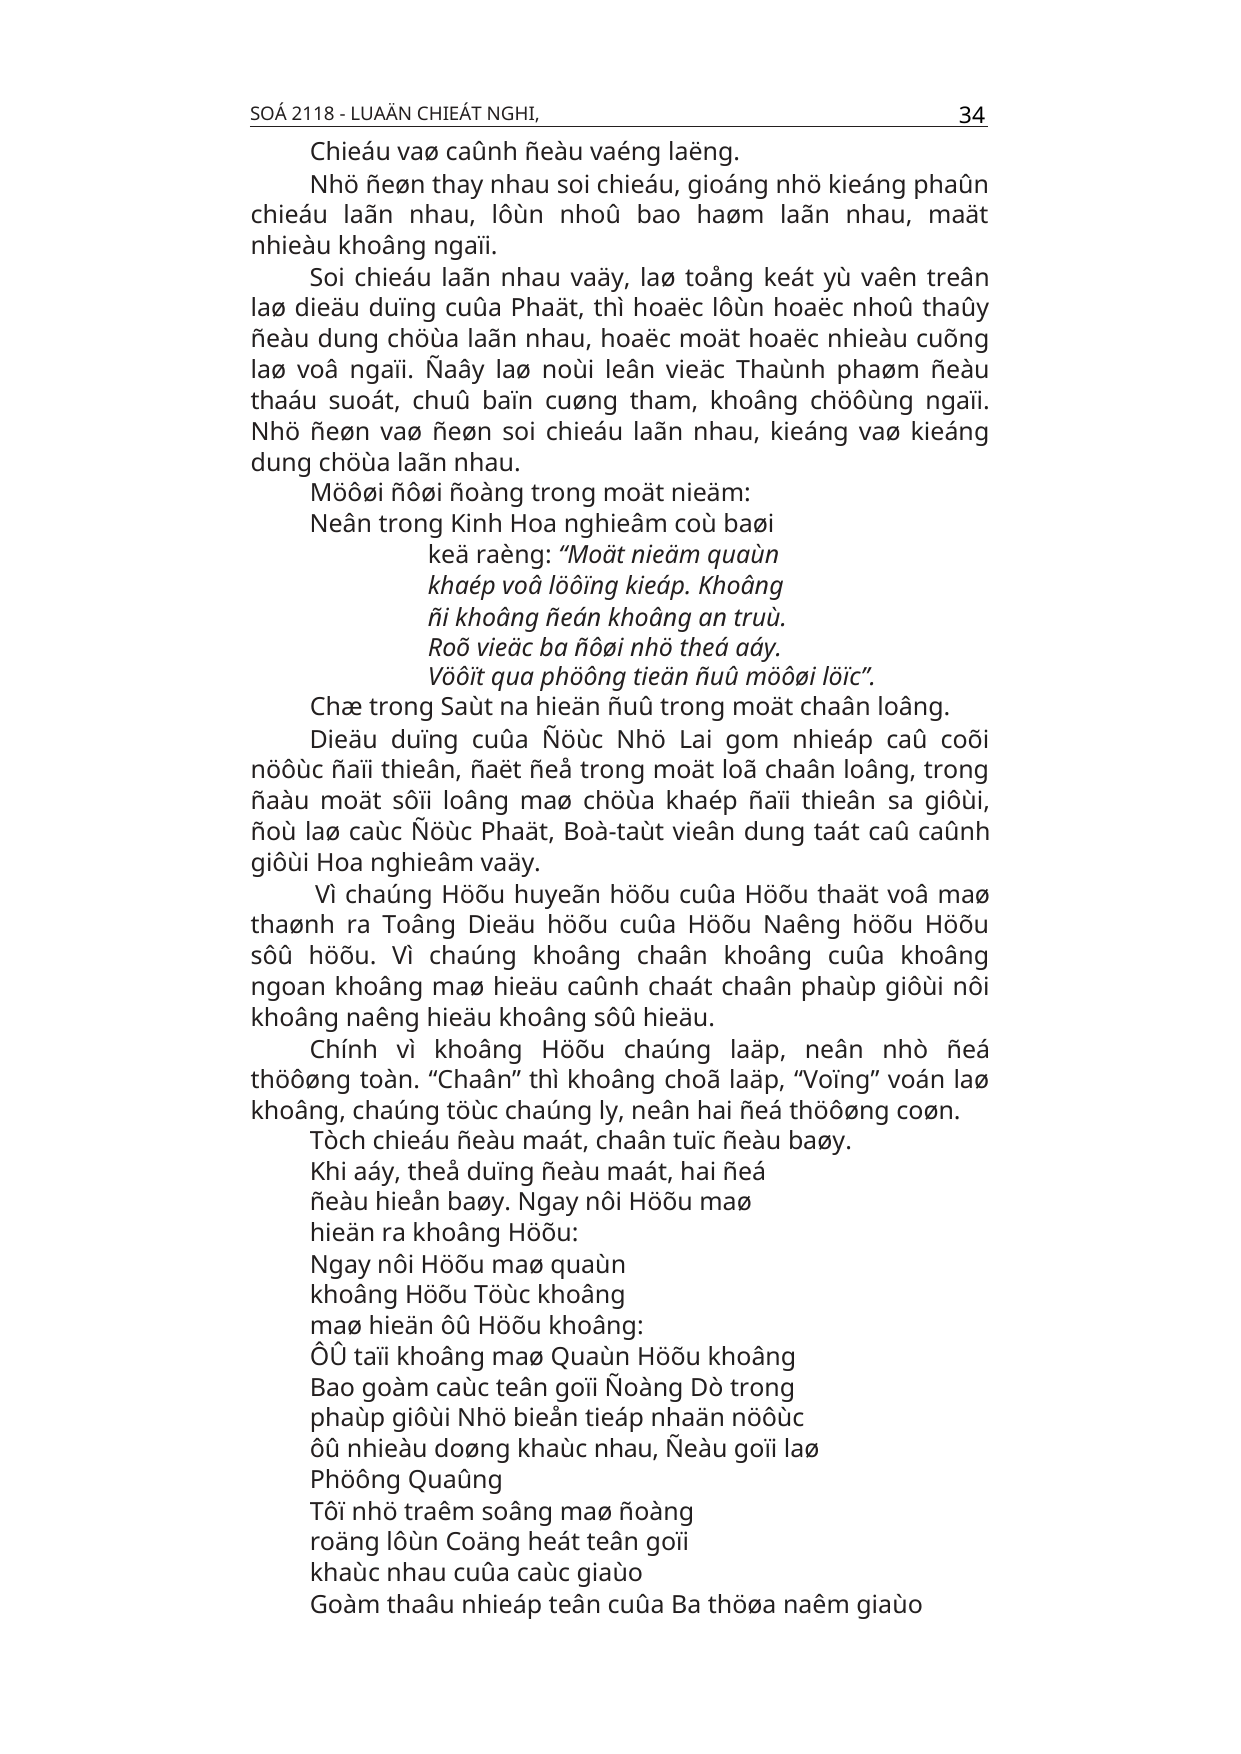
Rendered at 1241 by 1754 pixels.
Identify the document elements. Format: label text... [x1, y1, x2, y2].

text Chieáu vaø caûnh ñeàu vaéng laëng. [309, 134, 1092, 167]
text Tòch chieáu ñeàu maát, chaân tuïc ñeàu baøy. [309, 1127, 1092, 1155]
text Bao goàm caùc teân goïi Ñoàng Dò trong phaùp giôùi Nhö bieån tieáp nhaän nöôùc ôû nhieàu doøng khaùc nhau, Ñeàu goïi laø Phöông Quaûng [309, 1372, 830, 1496]
text Roõ vieäc ba ñôøi nhö theá aáy. [428, 633, 1092, 662]
text Dieäu duïng cuûa Ñöùc Nhö Lai gom nhieáp caû coõi nöôùc ñaïi thieân, ñaët ñeå trong moät loã chaân loâng, trong ñaàu moät sôïi loâng maø chöùa khaép ñaïi thieân sa giôùi, ñoù laø caùc Ñöùc Phaät, Boà-taùt vieân dung taát caû caûnh giôùi Hoa nghieâm vaäy. [250, 723, 990, 879]
text Ngay nôi Höõu maø quaùn khoâng Höõu Töùc khoâng maø hieän ôû Höõu khoâng: [309, 1249, 684, 1342]
text Vì chaúng Höõu huyeãn höõu cuûa Höõu thaät voâ maø thaønh ra Toâng Dieäu höõu cuûa Höõu Naêng höõu Höõu sôû höõu. Vì chaúng khoâng chaân khoâng cuûa khoâng ngoan khoâng maø hieäu caûnh chaát chaân phaùp giôùi nôi khoâng naêng hieäu khoâng sôû hieäu. [250, 879, 990, 1034]
text Vöôït qua phöông tieän ñuû möôøi löïc”. [428, 662, 1092, 691]
text Tôï nhö traêm soâng maø ñoàng roäng lôùn Coäng heát teân goïi khaùc nhau cuûa caùc giaùo [309, 1496, 737, 1589]
text Khi aáy, theå duïng ñeàu maát, hai ñeá ñeàu hieån baøy. Ngay nôi Höõu maø hieän ra khoâng Höõu: [309, 1156, 805, 1249]
text Chính vì khoâng Höõu chaúng laäp, neân nhò ñeá thöôøng toàn. “Chaân” thì khoâng choã laäp, “Voïng” voán laø khoâng, chaúng töùc chaúng ly, neân hai ñeá thöôøng coøn. [250, 1034, 990, 1127]
text Neân trong Kinh Hoa nghieâm coù baøi keä raèng: “Moät nieäm quaùn khaép voâ löôïng kieáp. Khoâng ñi khoâng ñeán khoâng an truù. [309, 508, 803, 633]
text ÔÛ taïi khoâng maø Quaùn Höõu khoâng [309, 1342, 1092, 1371]
text Nhö ñeøn thay nhau soi chieáu, gioáng nhö kieáng phaûn chieáu laãn nhau, lôùn nhoû bao haøm laãn nhau, maät nhieàu khoâng ngaïi. [250, 168, 990, 261]
text Chæ trong Saùt na hieän ñuû trong moät chaân loâng. [309, 691, 1092, 722]
text Soi chieáu laãn nhau vaäy, laø toång keát yù vaên treân laø dieäu duïng cuûa Phaät, thì hoaëc lôùn hoaëc nhoû thaûy ñeàu dung chöùa laãn nhau, hoaëc moät hoaëc nhieàu cuõng laø voâ ngaïi. Ñaây laø noùi leân vieäc Thaùnh phaøm ñeàu thaáu suoát, chuû baïn cuøng tham, khoâng chöôùng ngaïi. Nhö ñeøn vaø ñeøn soi chieáu laãn nhau, kieáng vaø kieáng dung chöùa laãn nhau. [250, 261, 990, 478]
text Möôøi ñôøi ñoàng trong moät nieäm: [309, 478, 1092, 507]
text Goàm thaâu nhieáp teân cuûa Ba thöøa naêm giaùo [309, 1589, 1092, 1619]
